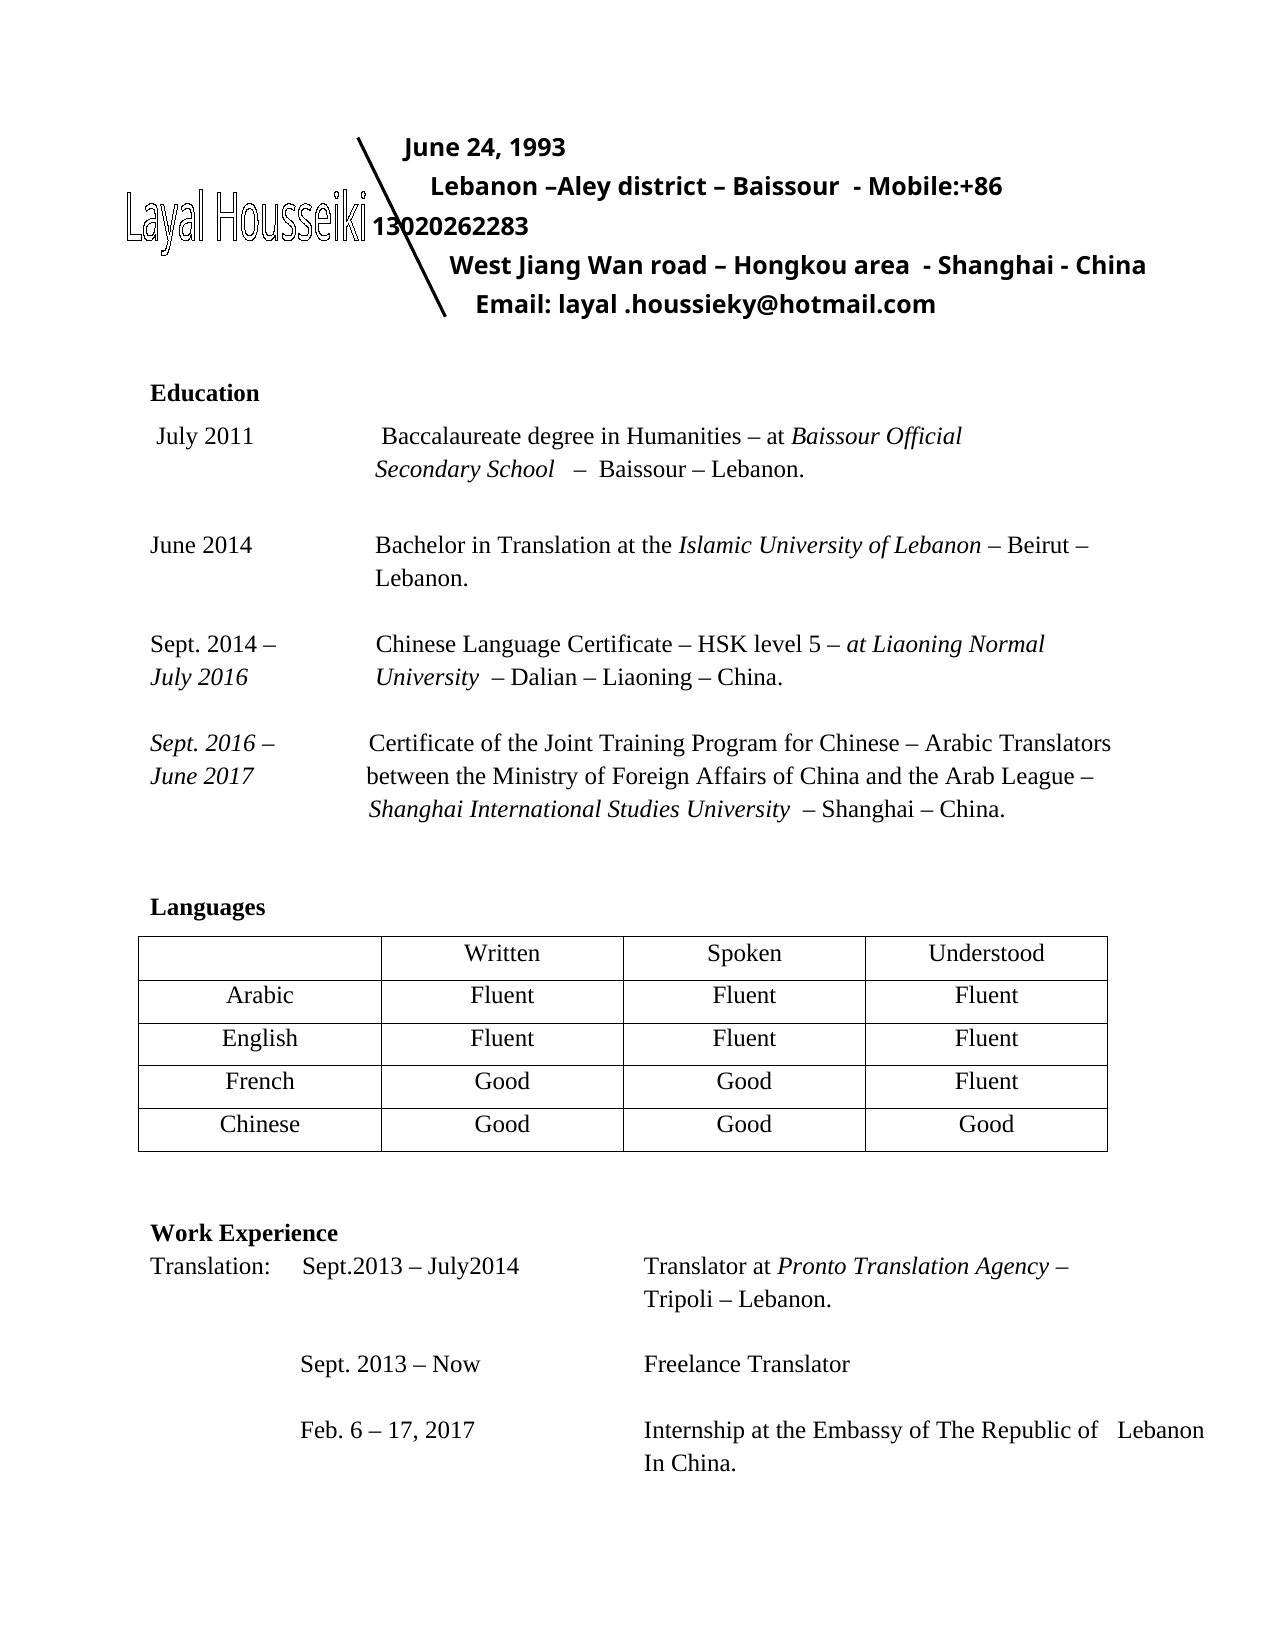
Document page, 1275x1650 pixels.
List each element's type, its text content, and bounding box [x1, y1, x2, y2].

table_cell Fluent [382, 981, 623, 1022]
table_cell Fluent [866, 981, 1107, 1022]
table_header Written [382, 937, 623, 979]
text Languages [150, 892, 1152, 921]
text June 2017 between the Ministry of Foreign Affairs of China and the Arab League – [150, 761, 1152, 790]
text Education [150, 378, 1152, 407]
text Feb. 6 – 17, 2017 Internship at the Embassy of The Republic of Lebanon [150, 1416, 1210, 1444]
text Sept. 2016 – Certificate of the Joint Training Program for Chinese – Arabic Translators [150, 728, 1152, 757]
table_cell Arabic [139, 981, 381, 1022]
text Shanghai International Studies University – Shanghai – China. [150, 794, 1152, 855]
table_cell English [139, 1024, 381, 1065]
text July 2011: Baccalaureate degree in Humanities – at Baissour Official Secondary School – Baissour – Lebanon. [150, 421, 1152, 483]
text In China. [150, 1448, 1210, 1509]
table_cell Fluent [624, 981, 865, 1022]
table_cell Fluent [624, 1024, 865, 1065]
table_cell Chinese [139, 1109, 381, 1151]
text Work Experience Translation: Sept.2013 – July2014 Translator at Pronto Translation Agency – Tripoli – Lebanon. [150, 1218, 1210, 1345]
table_cell French [139, 1066, 381, 1108]
table_cell Good [624, 1066, 865, 1108]
table_header Understood [866, 937, 1107, 979]
table_cell Fluent [866, 1024, 1107, 1065]
table_cell Good [866, 1109, 1107, 1151]
table_cell Fluent [382, 1024, 623, 1065]
table_cell Good [382, 1066, 623, 1108]
table_header [139, 937, 381, 979]
text June 24, 1993 Lebanon –Aley district – Baissour - Mobile:+86 13020262283 West Jiang Wan road – Hongkou area - Shanghai - China Email: layal .houssieky@hotmail.com [372, 130, 1152, 353]
text July 2016. University – Dalian – Liaoning – China. [150, 662, 1152, 691]
table_cell Good [382, 1109, 623, 1151]
table_cell Good [624, 1109, 865, 1151]
table_header Spoken [624, 937, 865, 979]
text Lebanon. [150, 563, 1152, 592]
text Sept. 2013 – Now Freelance Translator [150, 1349, 1210, 1378]
text Sept. 2014 – Chinese Language Certificate – HSK level 5 – at Liaoning Normal [150, 629, 1152, 658]
text June 2014. Bachelor in Translation at the Islamic University of Lebanon – Beirut – [150, 530, 1152, 559]
table_cell Fluent [866, 1066, 1107, 1108]
